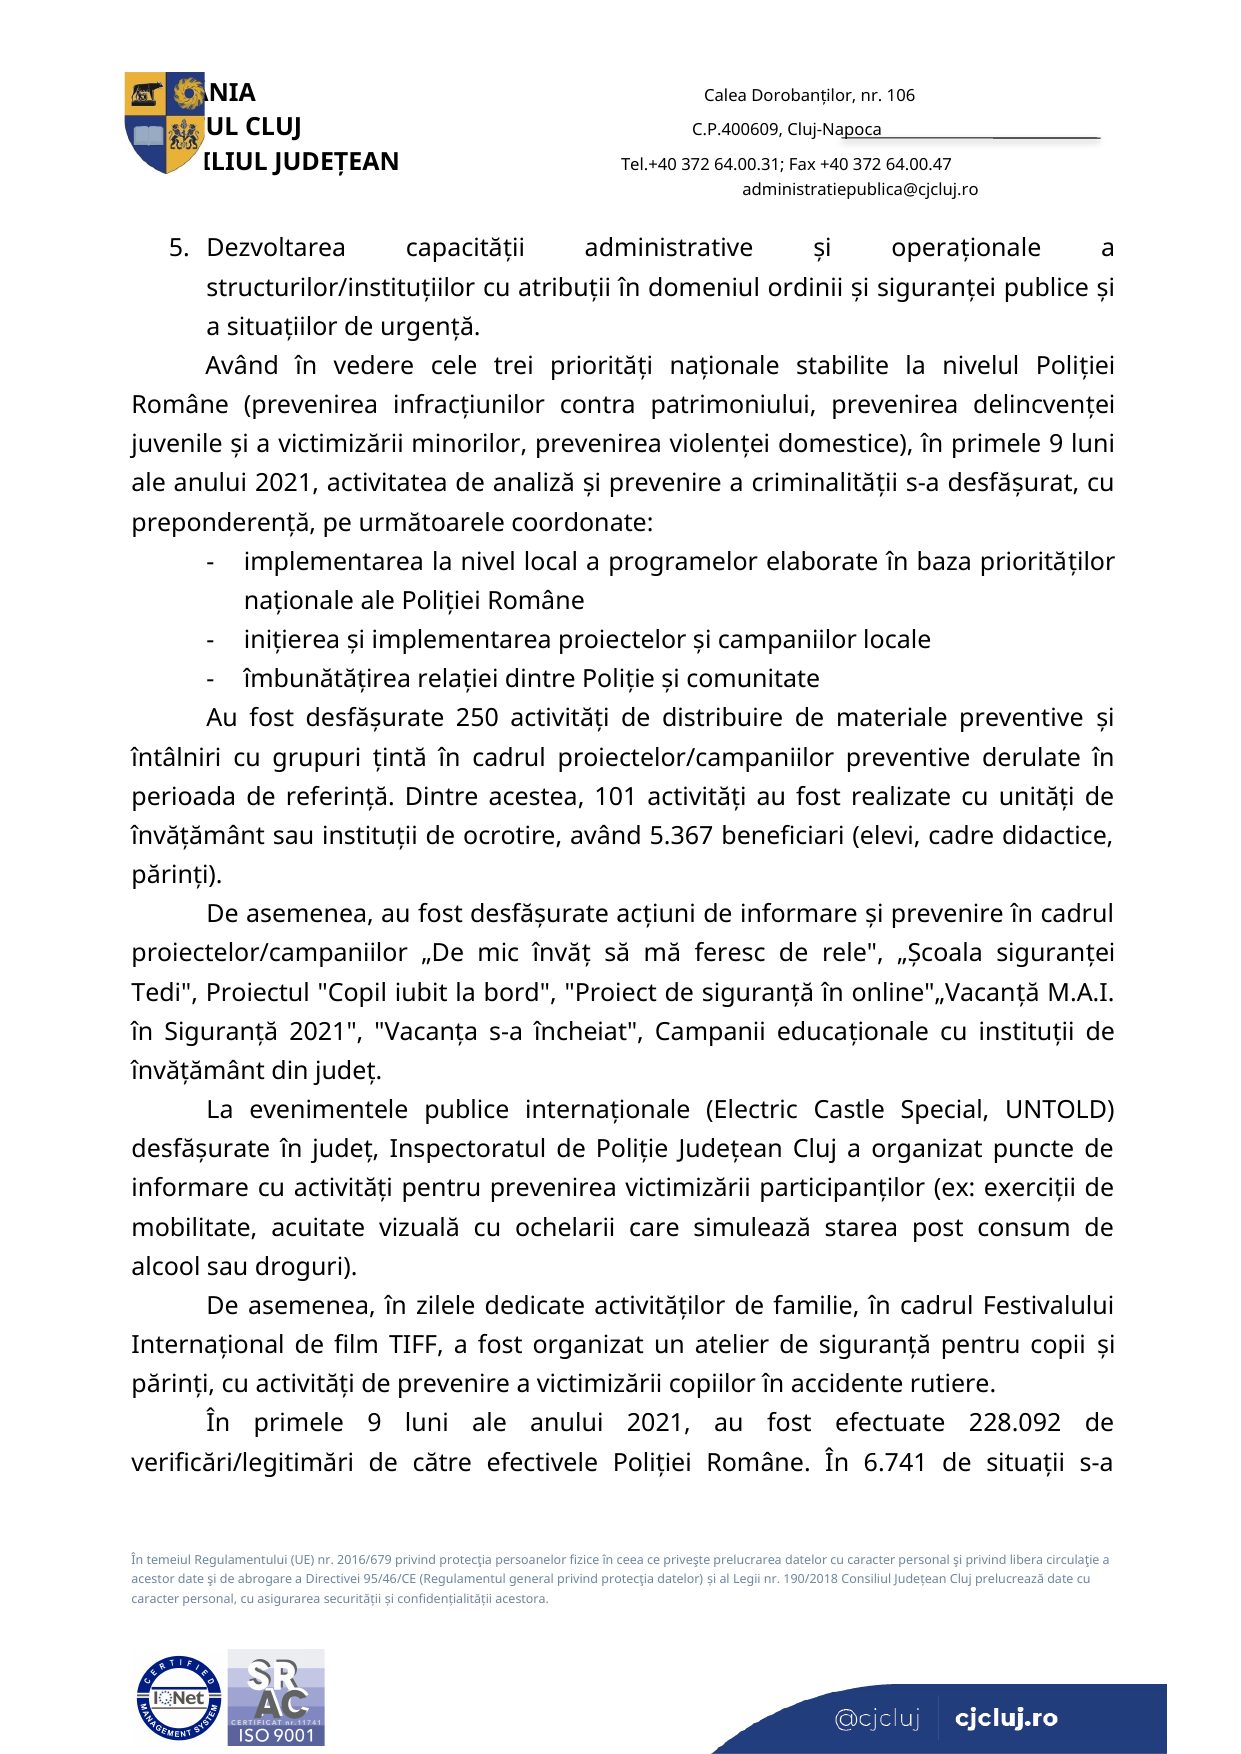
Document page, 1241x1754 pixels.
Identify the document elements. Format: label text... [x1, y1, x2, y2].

text Având în vedere cele trei priorităţi naţionale stabilite la nivelul Poliţiei Române (prevenirea infracţiunilor contra patrimoniului, prevenirea delincvenţei juvenile şi a victimizării minorilor, prevenirea violenţei domestice), în primele 9 luni ale anului 2021, activitatea de analiză şi prevenire a criminalităţii s-a desfășurat, cu preponderență, pe următoarele coordonate: [131, 348, 1115, 538]
picture [711, 1684, 1167, 1754]
list implementarea la nivel local a programelor elaborate în baza priorităţilor naţionale ale Poliţiei Române [206, 543, 1115, 617]
list iniţierea şi implementarea proiectelor şi campaniilor locale [206, 622, 1115, 656]
text La evenimentele publice internaționale (Electric Castle Special, UNTOLD) desfășurate în județ, Inspectoratul de Poliție Județean Cluj a organizat puncte de informare cu activități pentru prevenirea victimizării participanților (ex: exerciții de mobilitate, acuitate vizuală cu ochelarii care simulează starea post consum de alcool sau droguri). [131, 1092, 1115, 1282]
list îmbunătăţirea relaţiei dintre Poliţie şi comunitate [206, 661, 1115, 695]
list Dezvoltarea capacităţii administrative şi operaţionale a structurilor/instituţiilor cu atribuţii în domeniul ordinii şi siguranţei publice şi a situaţiilor de urgenţă. [169, 230, 1115, 342]
text Au fost desfăşurate 250 activități de distribuire de materiale preventive și întâlniri cu grupuri țintă în cadrul proiectelor/campaniilor preventive derulate în perioada de referință. Dintre acestea, 101 activități au fost realizate cu unități de învățământ sau instituții de ocrotire, având 5.367 beneficiari (elevi, cadre didactice, părinți). [131, 700, 1115, 891]
text De asemenea, au fost desfăşurate acţiuni de informare şi prevenire în cadrul proiectelor/campaniilor „De mic învăţ să mă feresc de rele", „Şcoala siguranţei Tedi", Proiectul "Copil iubit la bord", "Proiect de siguranță în online"„Vacanţă M.A.I. în Siguranţă 2021", "Vacanța s-a încheiat", Campanii educaţionale cu instituţii de învăţământ din judeţ. [131, 896, 1115, 1087]
text De asemenea, în zilele dedicate activităților de familie, în cadrul Festivalului Internațional de film TIFF, a fost organizat un atelier de siguranță pentru copii și părinți, cu activități de prevenire a victimizării copiilor în accidente rutiere. [131, 1288, 1115, 1400]
picture [123, 72, 205, 173]
picture [131, 1649, 325, 1746]
